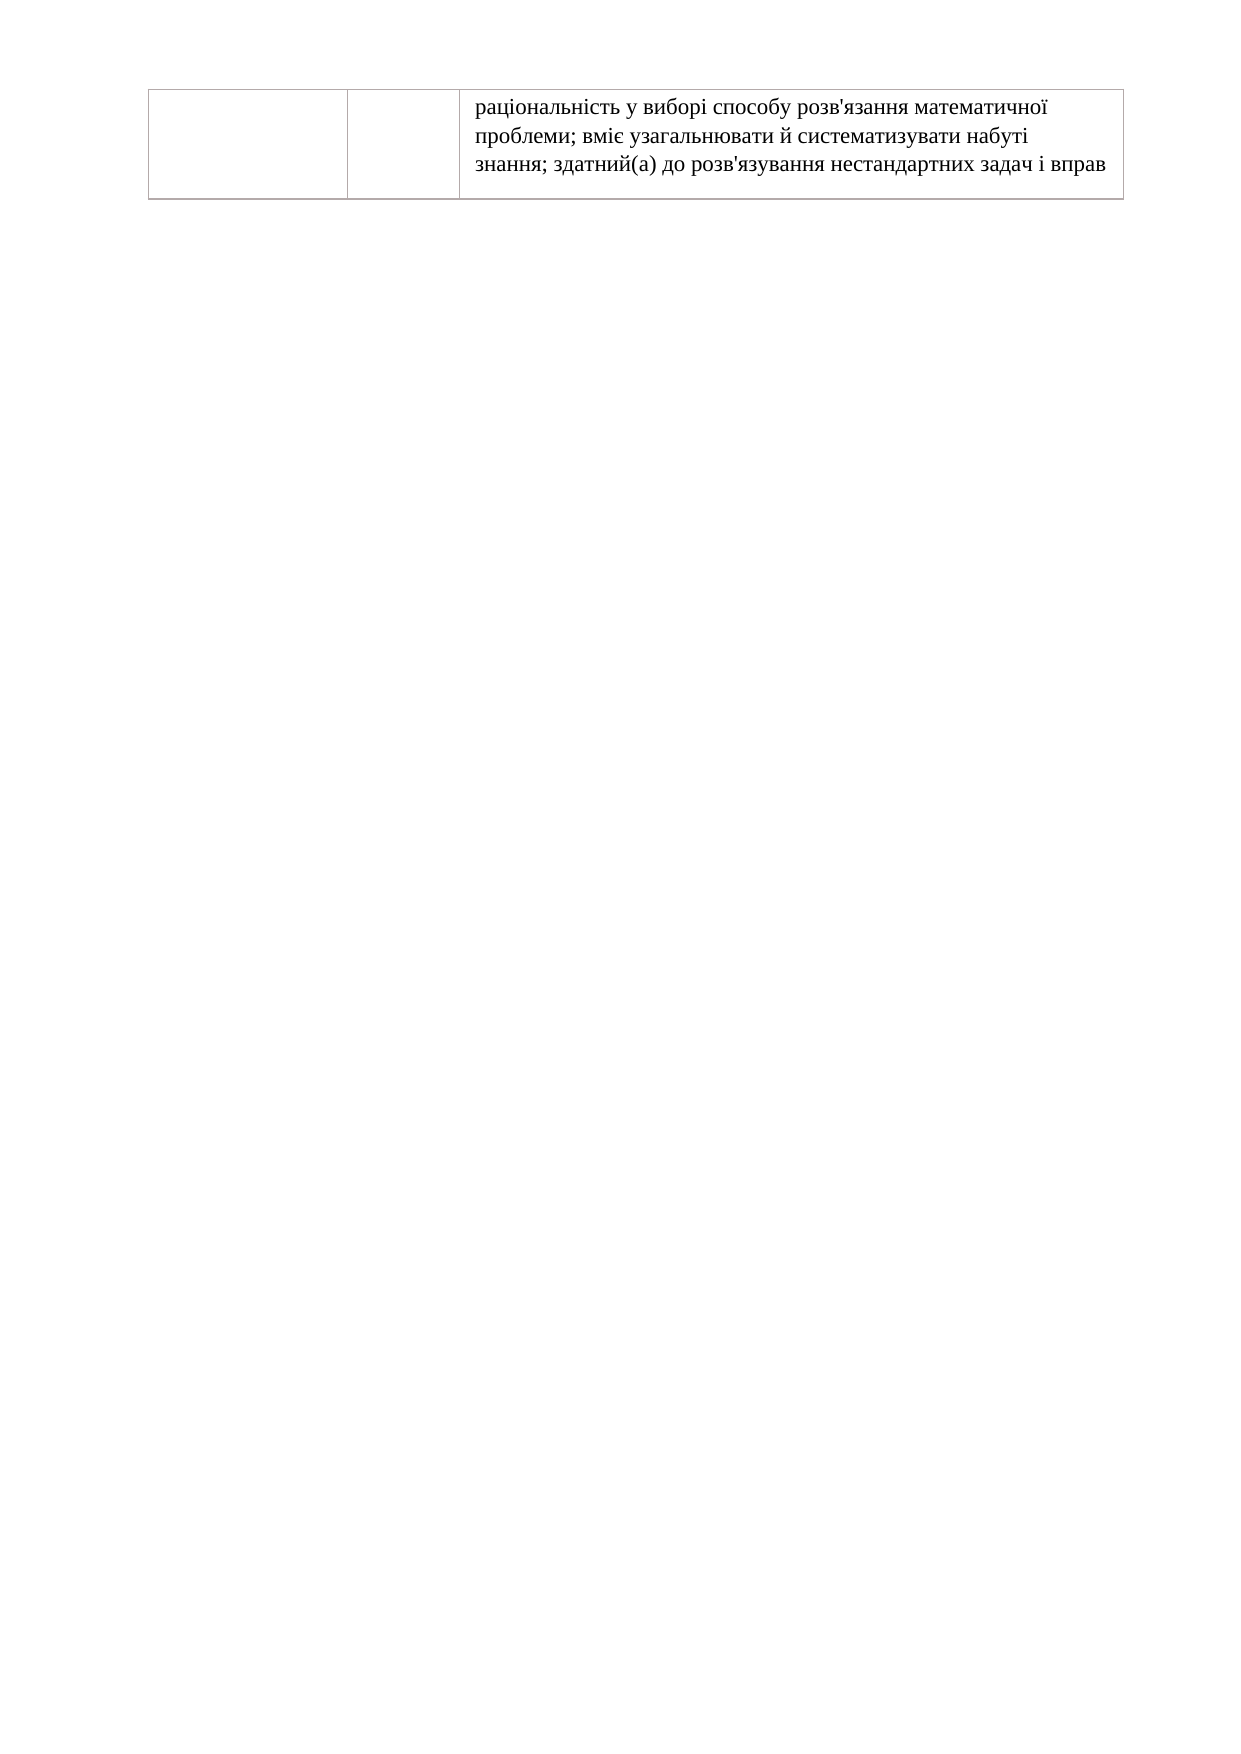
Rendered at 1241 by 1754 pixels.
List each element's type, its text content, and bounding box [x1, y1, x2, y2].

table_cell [460, 90, 1123, 198]
table_cell 12 [348, 90, 459, 198]
